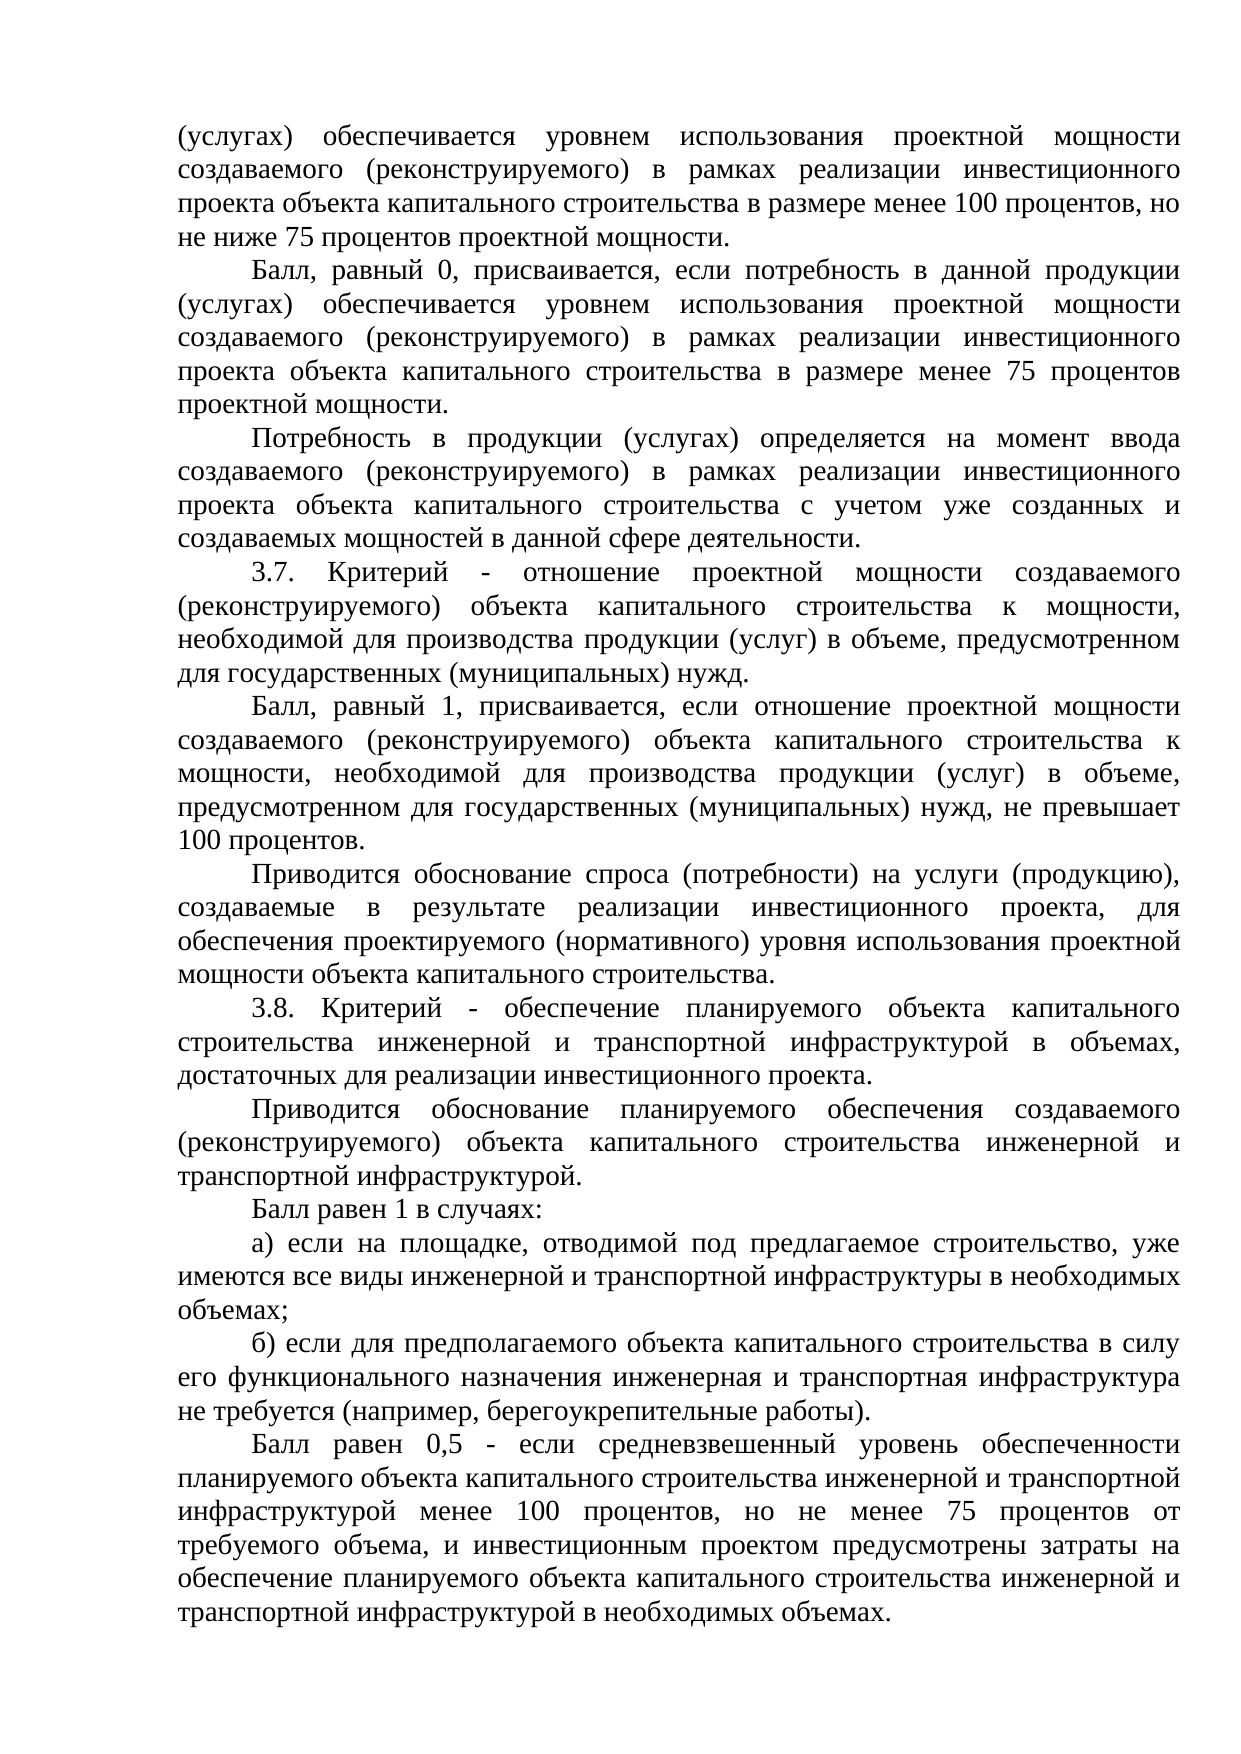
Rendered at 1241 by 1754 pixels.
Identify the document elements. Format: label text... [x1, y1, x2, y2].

text а) если на площадке, отводимой под предлагаемое строительство, уже имеются все виды инженерной и транспортной инфраструктуры в необходимых объемах; [177, 1225, 1181, 1326]
text Балл равен 1 в случаях: [177, 1191, 1181, 1225]
text Балл, равный 0, присваивается, если потребность в данной продукции (услугах) обеспечивается уровнем использования проектной мощности создаваемого (реконструируемого) в рамках реализации инвестиционного проекта объекта капитального строительства в размере менее 75 процентов проектной мощности. [177, 252, 1181, 420]
text Приводится обоснование планируемого обеспечения создаваемого (реконструируемого) объекта капитального строительства инженерной и транспортной инфраструктурой. [177, 1091, 1181, 1191]
text Балл равен 0,5 - если средневзвешенный уровень обеспеченности планируемого объекта капитального строительства инженерной и транспортной инфраструктурой менее 100 процентов, но не менее 75 процентов от требуемого объема, и инвестиционным проектом предусмотрены затраты на обеспечение планируемого объекта капитального строительства инженерной и транспортной инфраструктурой в необходимых объемах. [177, 1426, 1181, 1627]
text 3.8. Критерий - обеспечение планируемого объекта капитального строительства инженерной и транспортной инфраструктурой в объемах, достаточных для реализации инвестиционного проекта. [177, 990, 1181, 1091]
text б) если для предполагаемого объекта капитального строительства в силу его функционального назначения инженерная и транспортная инфраструктура не требуется (например, берегоукрепительные работы). [177, 1326, 1181, 1426]
text Приводится обоснование спроса (потребности) на услуги (продукцию), создаваемые в результате реализации инвестиционного проекта, для обеспечения проектируемого (нормативного) уровня использования проектной мощности объекта капитального строительства. [177, 856, 1181, 990]
text Потребность в продукции (услугах) определяется на момент ввода создаваемого (реконструируемого) в рамках реализации инвестиционного проекта объекта капитального строительства с учетом уже созданных и создаваемых мощностей в данной сфере деятельности. [177, 420, 1181, 554]
text Балл, равный 1, присваивается, если отношение проектной мощности создаваемого (реконструируемого) объекта капитального строительства к мощности, необходимой для производства продукции (услуг) в объеме, предусмотренном для государственных (муниципальных) нужд, не превышает 100 процентов. [177, 688, 1181, 856]
text 3.7. Критерий - отношение проектной мощности создаваемого (реконструируемого) объекта капитального строительства к мощности, необходимой для производства продукции (услуг) в объеме, предусмотренном для государственных (муниципальных) нужд. [177, 554, 1181, 688]
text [177, 118, 1181, 252]
